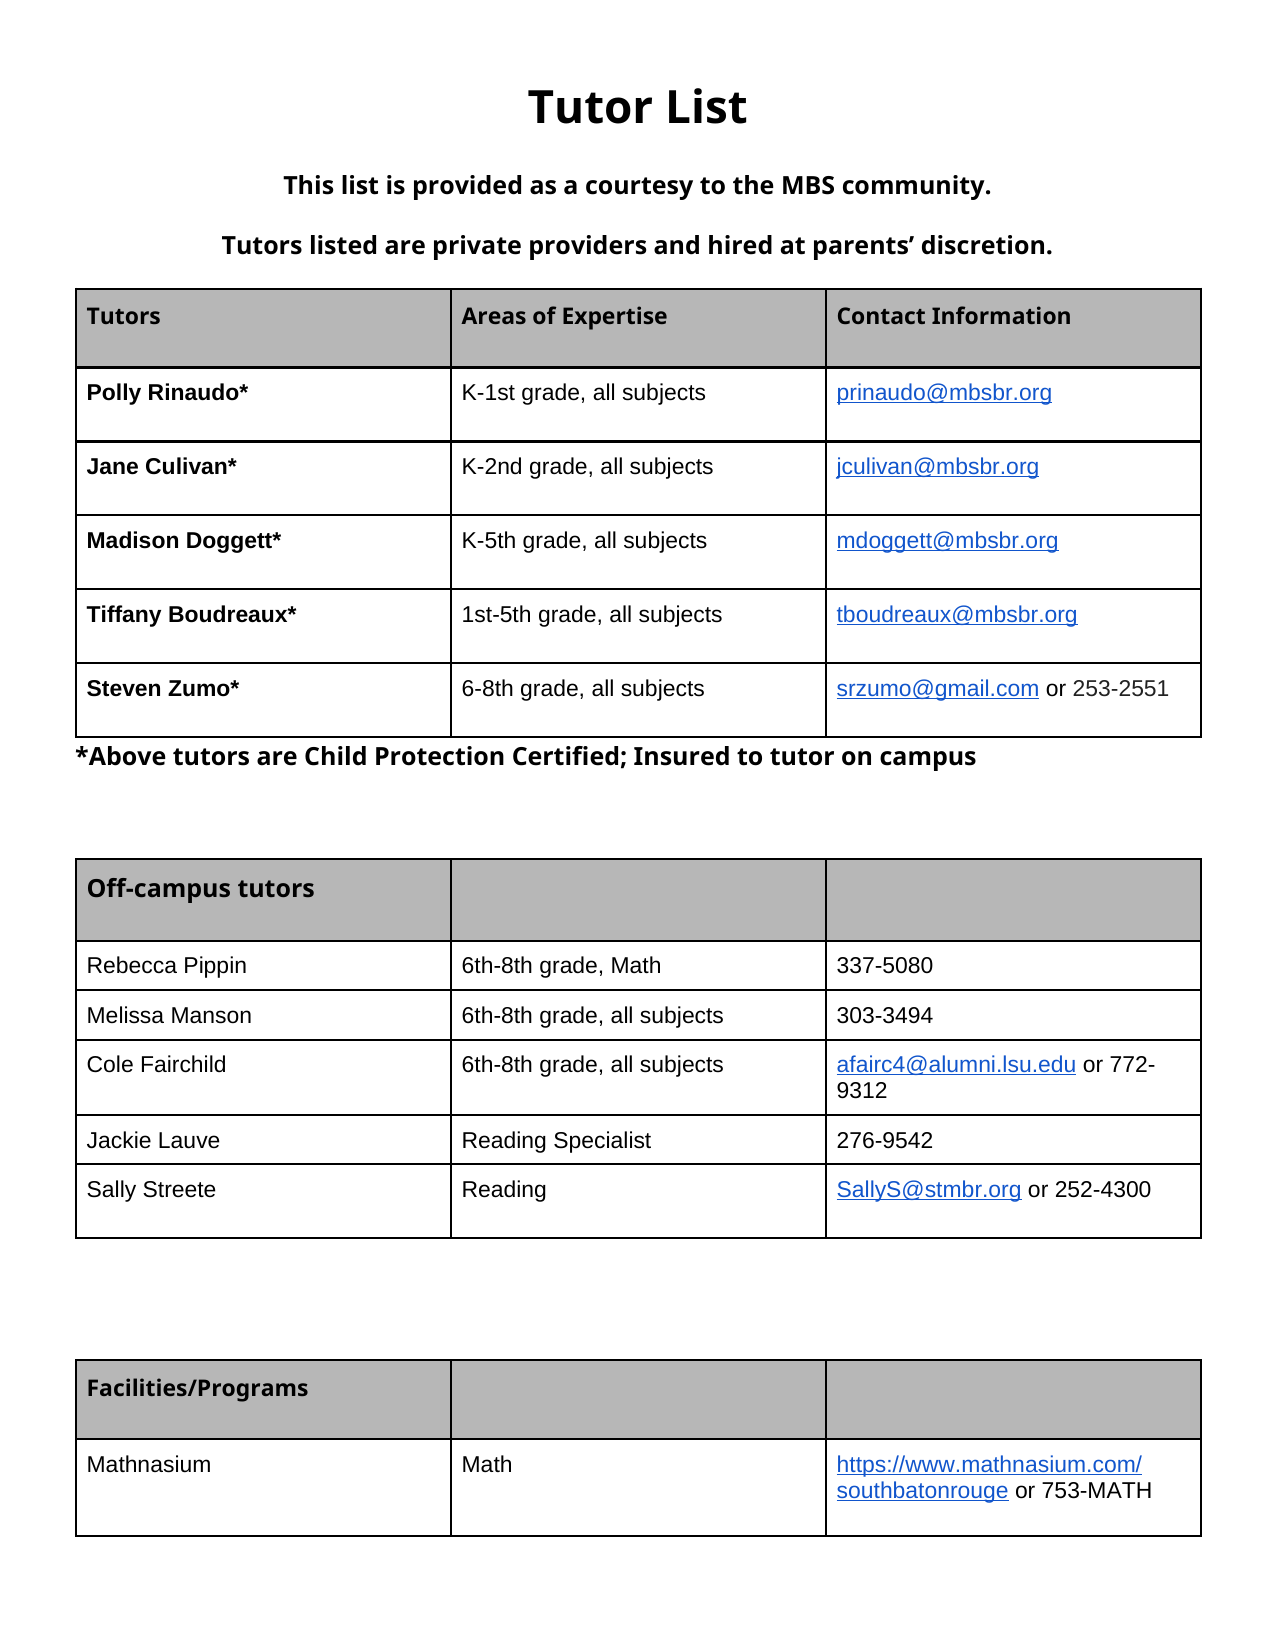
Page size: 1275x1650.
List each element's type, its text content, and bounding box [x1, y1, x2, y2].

text Tutor List [75, 75, 1200, 137]
table_header [827, 860, 1200, 940]
table_cell K-5th grade, all subjects [452, 516, 825, 588]
text *Above tutors are Child Protection Certified; Insured to tutor on campus [75, 738, 1200, 772]
table_header Tutors [77, 290, 450, 366]
table_cell 6th-8th grade, all subjects [452, 991, 825, 1038]
table_header Contact Information [827, 290, 1200, 366]
table_cell Reading [452, 1165, 825, 1237]
table_cell Polly Rinaudo* [77, 369, 450, 440]
table_cell Reading Specialist [452, 1116, 825, 1163]
table_cell 1st-5th grade, all subjects [452, 590, 825, 662]
table_header Off-campus tutors [77, 860, 450, 940]
table_cell K-2nd grade, all subjects [452, 443, 825, 514]
table_cell Melissa Manson [77, 991, 450, 1038]
table_cell SallyS@stmbr.org or 252-4300 [827, 1165, 1200, 1237]
text Tutors listed are private providers and hired at parents’ discretion. [75, 227, 1200, 262]
table_cell https://www.mathnasium.com/southbatonrouge or 753-MATH [827, 1440, 1200, 1535]
table_cell Cole Fairchild [77, 1041, 450, 1114]
table_cell Tiffany Boudreaux* [77, 590, 450, 662]
table_cell tboudreaux@mbsbr.org [827, 590, 1200, 662]
table_cell srzumo@gmail.com or 253-2551 [827, 664, 1200, 736]
table_header [827, 1361, 1200, 1438]
table_cell Math [452, 1440, 825, 1535]
table_cell 6th-8th grade, all subjects [452, 1041, 825, 1114]
table_cell afairc4@alumni.lsu.edu or 772-9312 [827, 1041, 1200, 1114]
table_cell prinaudo@mbsbr.org [827, 369, 1200, 440]
text This list is provided as a courtesy to the MBS community. [75, 167, 1200, 202]
table_header [452, 860, 825, 940]
table_cell Jane Culivan* [77, 443, 450, 514]
table_cell Madison Doggett* [77, 516, 450, 588]
table_cell 6-8th grade, all subjects [452, 664, 825, 736]
table_cell 6th-8th grade, Math [452, 942, 825, 989]
table_cell Jackie Lauve [77, 1116, 450, 1163]
table_header Areas of Expertise [452, 290, 825, 366]
table_cell Steven Zumo* [77, 664, 450, 736]
table_header [452, 1361, 825, 1438]
table_cell Rebecca Pippin [77, 942, 450, 989]
table_cell 303-3494 [827, 991, 1200, 1038]
table_cell mdoggett@mbsbr.org [827, 516, 1200, 588]
table_cell 337-5080 [827, 942, 1200, 989]
table_cell Mathnasium [77, 1440, 450, 1535]
table_cell Sally Streete [77, 1165, 450, 1237]
table_cell 276-9542 [827, 1116, 1200, 1163]
table_header Facilities/Programs [77, 1361, 450, 1438]
table_cell jculivan@mbsbr.org [827, 443, 1200, 514]
table_cell K-1st grade, all subjects [452, 369, 825, 440]
